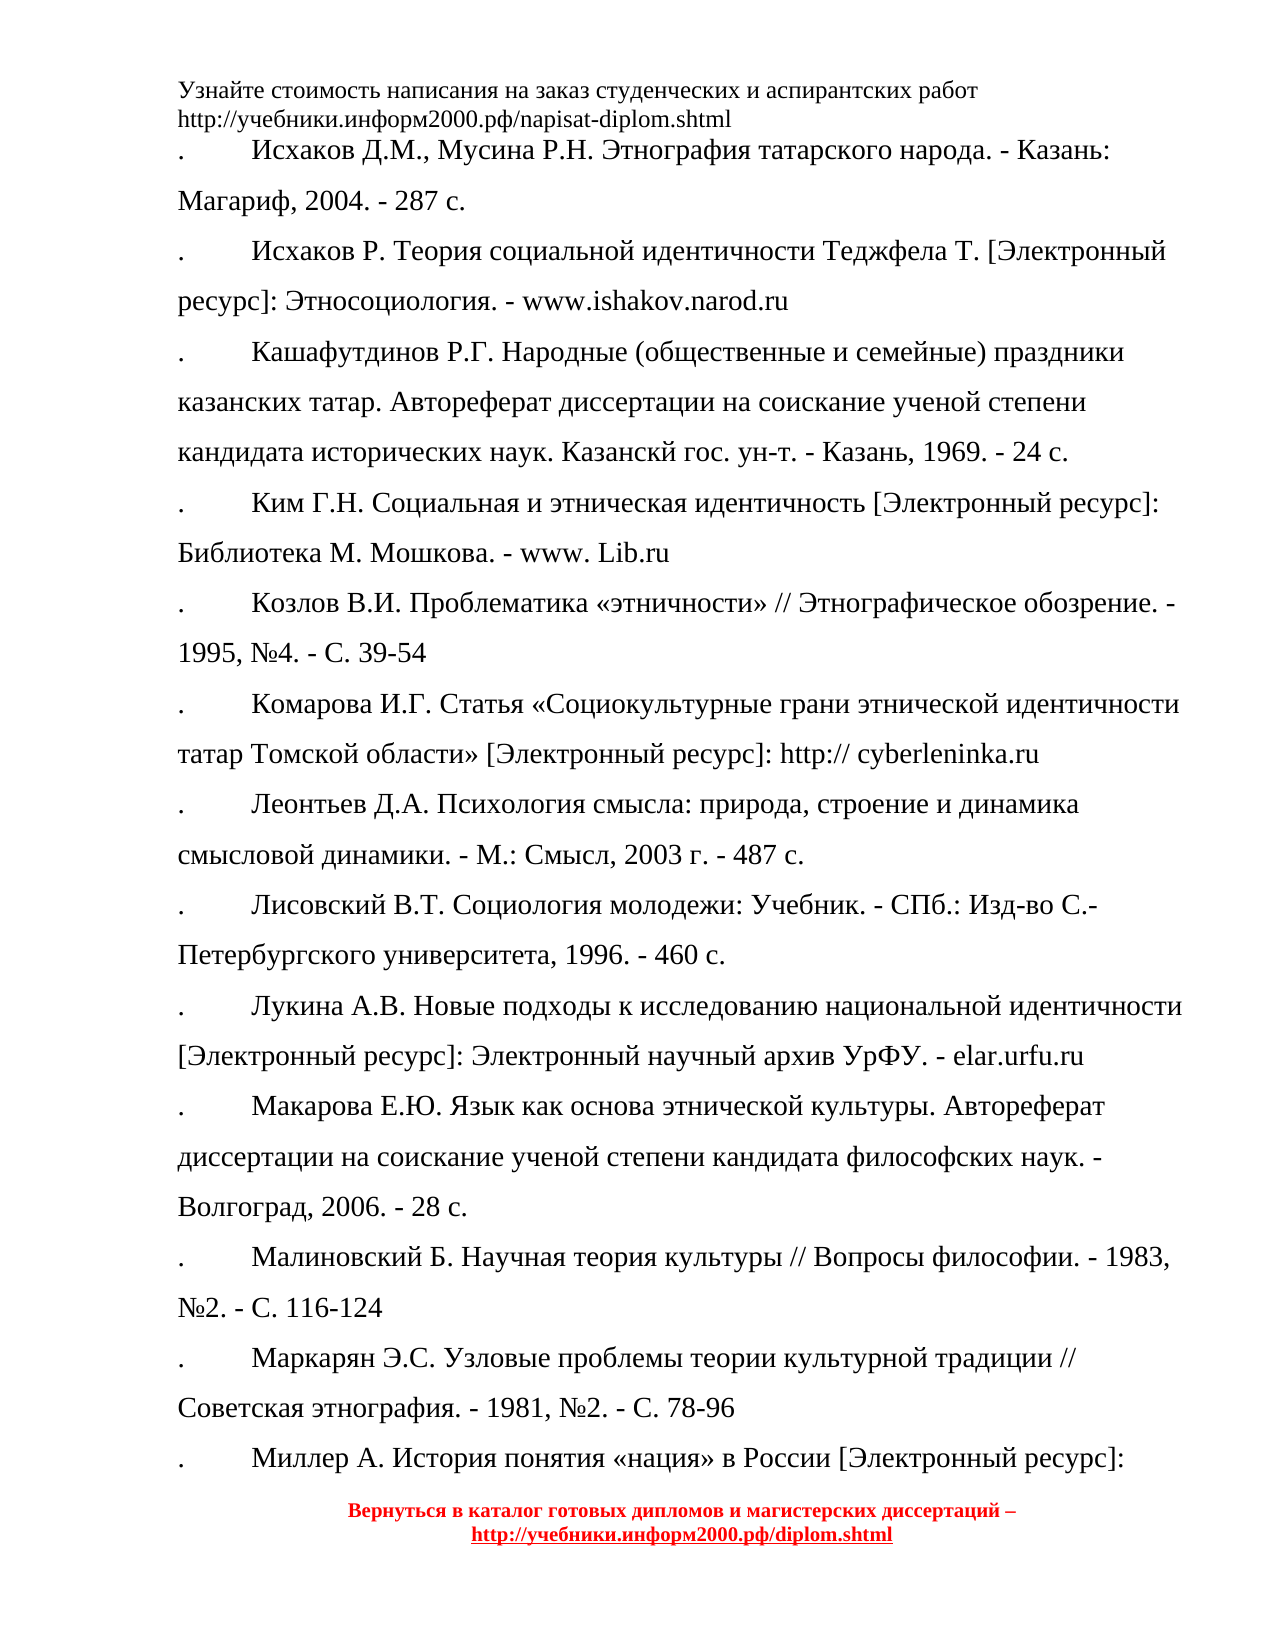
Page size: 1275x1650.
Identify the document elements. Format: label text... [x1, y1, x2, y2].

text . Исхаков Д.М., Мусина Р.Н. Этнография татарского народа. - Казань: Магариф, 2004. - 287 с. [177, 132, 1186, 216]
text . Леонтьев Д.А. Психология смысла: природа, строение и динамика смысловой динамики. - М.: Смысл, 2003 г. - 487 с. [177, 787, 1186, 870]
text . Кашафутдинов Р.Г. Народные (общественные и семейные) праздники казанских татар. Автореферат диссертации на соискание ученой степени кандидата исторических наук. Казанскй гос. ун-т. - Казань, 1969. - 24 с. [177, 334, 1186, 468]
text . Лукина А.В. Новые подходы к исследованию национальной идентичности [Электронный ресурс]: Электронный научный архив УрФУ. - elar.urfu.ru [177, 988, 1186, 1072]
text . Ким Г.Н. Социальная и этническая идентичность [Электронный ресурс]: Библиотека М. Мошкова. - www. Lib.ru [177, 485, 1186, 568]
text . Маркарян Э.С. Узловые проблемы теории культурной традиции // Советская этнография. - 1981, №2. - С. 78-96 [177, 1340, 1186, 1424]
text . Комарова И.Г. Статья «Социокультурные грани этнической идентичности татар Томской области» [Электронный ресурс]: http:// cyberleninka.ru [177, 686, 1186, 770]
text . Лисовский В.Т. Социология молодежи: Учебник. - СПб.: Изд-во С.-Петербургского университета, 1996. - 460 с. [177, 887, 1186, 971]
text . Малиновский Б. Научная теория культуры // Вопросы философии. - 1983, №2. - С. 116-124 [177, 1239, 1186, 1323]
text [177, 1441, 1186, 1474]
text . Исхаков Р. Теория социальной идентичности Теджфела Т. [Электронный ресурс]: Этносоциология. - www.ishakov.narod.ru [177, 233, 1186, 317]
text . Макарова Е.Ю. Язык как основа этнической культуры. Автореферат диссертации на соискание ученой степени кандидата философских наук. - Волгоград, 2006. - 28 с. [177, 1088, 1186, 1223]
text . Козлов В.И. Проблематика «этничности» // Этнографическое обозрение. - 1995, №4. - С. 39-54 [177, 585, 1186, 669]
